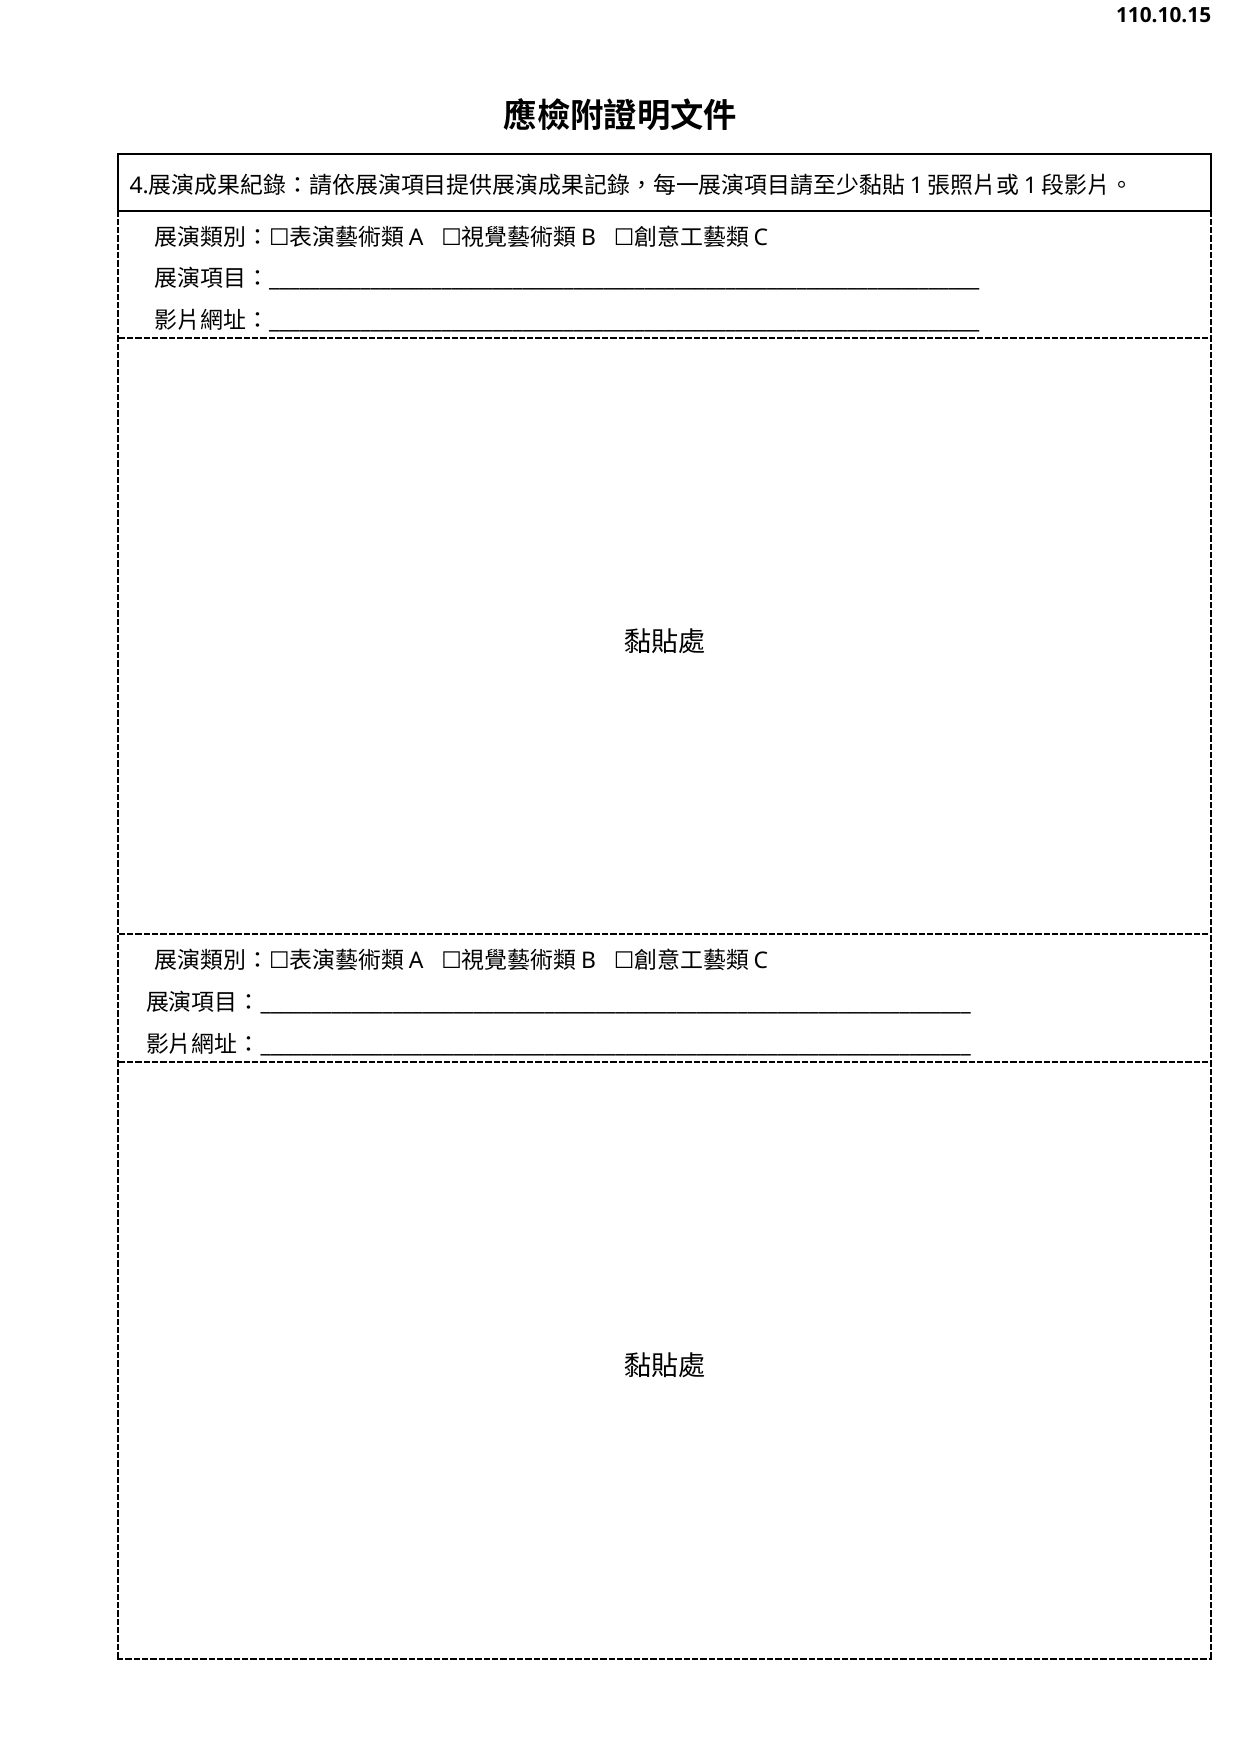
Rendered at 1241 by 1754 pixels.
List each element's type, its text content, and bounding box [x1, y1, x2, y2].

table_cell 黏貼處 [118, 337, 1211, 933]
table_cell 展演類別：☐表演藝術類A ☐視覺藝術類B ☐創意工藝類C 展演項目：______________________________________________________________________ 影片網址：______________________________________________________________________ [118, 933, 1211, 1061]
text 應檢附證明文件 [118, 89, 1122, 137]
table_cell 展演類別：☐表演藝術類A ☐視覺藝術類B ☐創意工藝類C 展演項目：______________________________________________________________________ 影片網址：______________________________________________________________________ [118, 212, 1211, 337]
table_header 4.展演成果紀錄：請依展演項目提供展演成果記錄，每一展演項目請至少黏貼1張照片或1段影片。 [119, 155, 1210, 210]
table_cell 黏貼處 [118, 1061, 1211, 1657]
